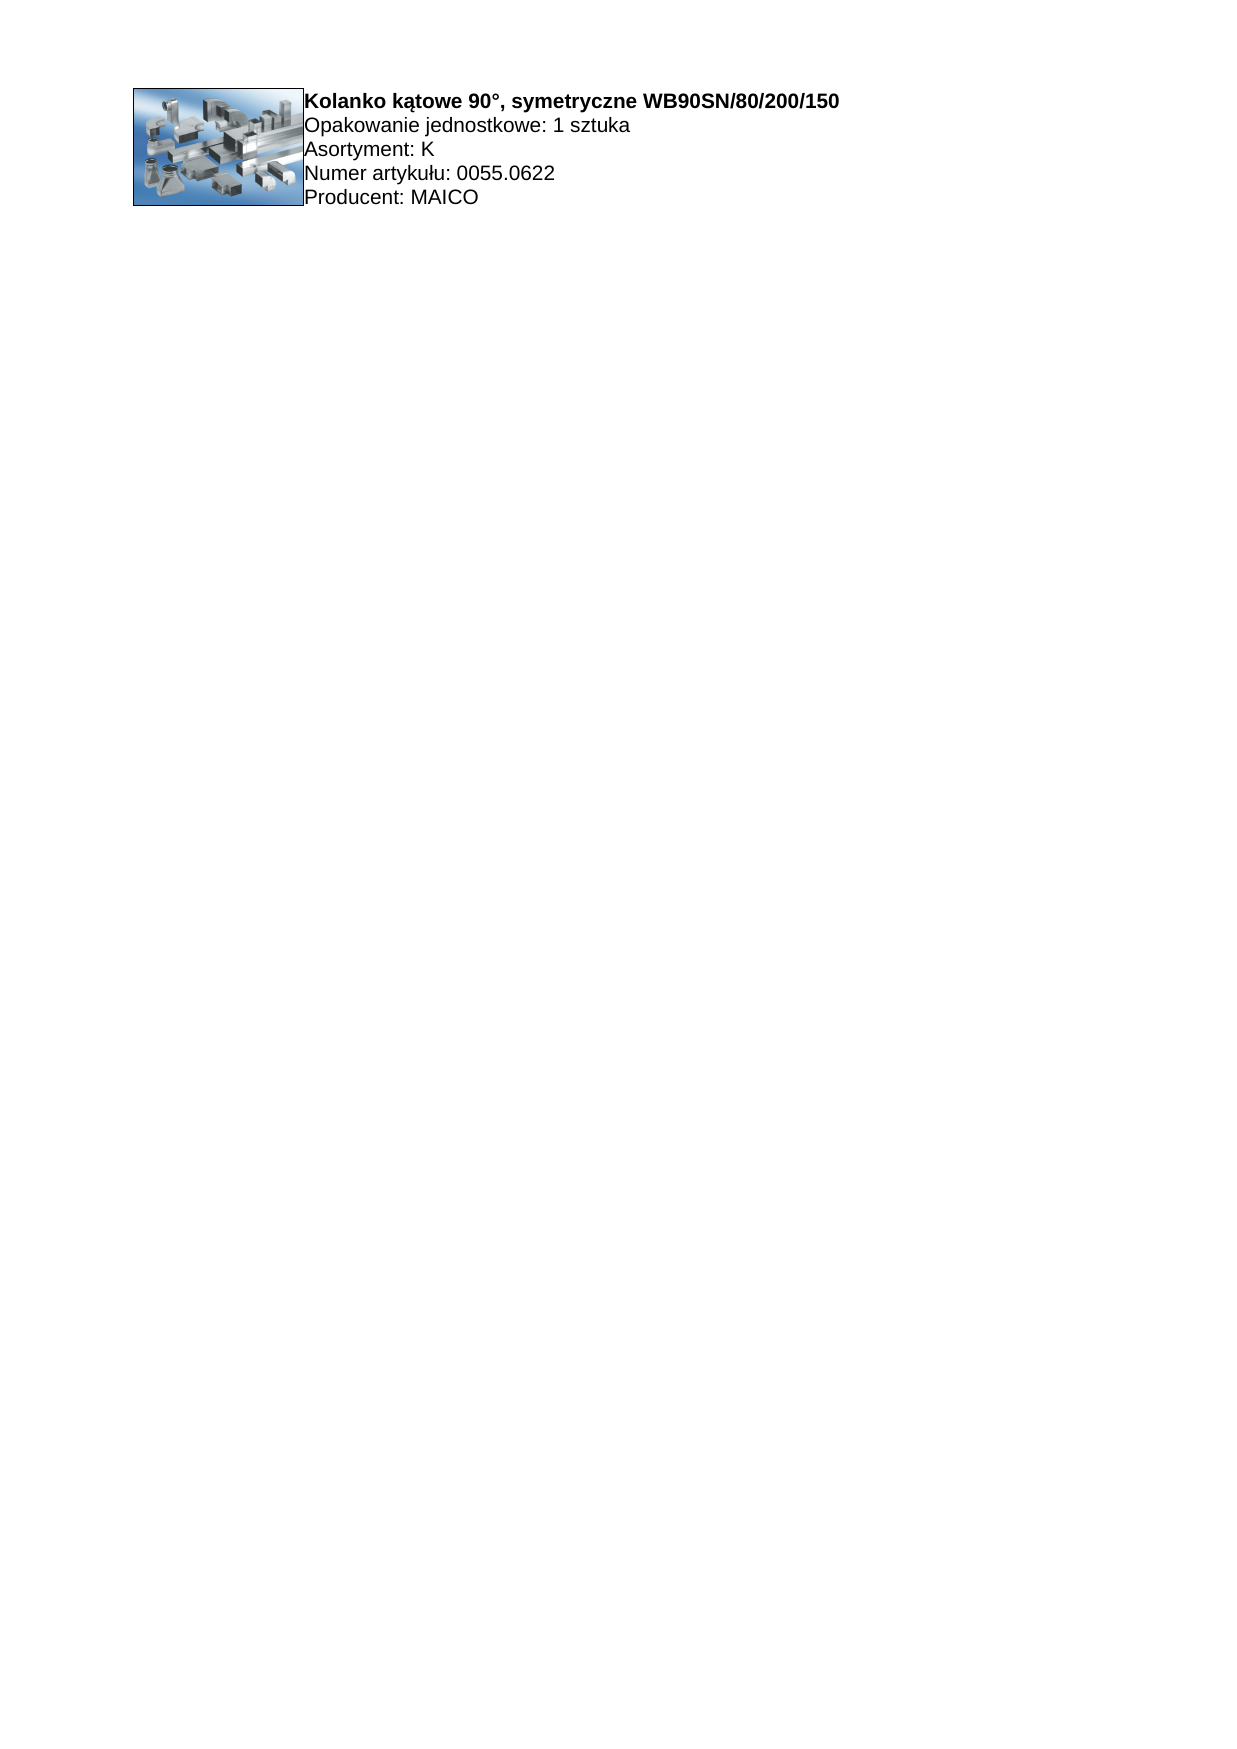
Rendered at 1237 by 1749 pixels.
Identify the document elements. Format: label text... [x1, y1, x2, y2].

text Kolanko kątowe 90°, symetryczne WB90SN/80/200/150Opakowanie jednostkowe: 1 sztukaAsortyment: K Numer artykułu: 0055.0622Producent: MAICO [133, 89, 1148, 208]
picture [134, 89, 303, 205]
